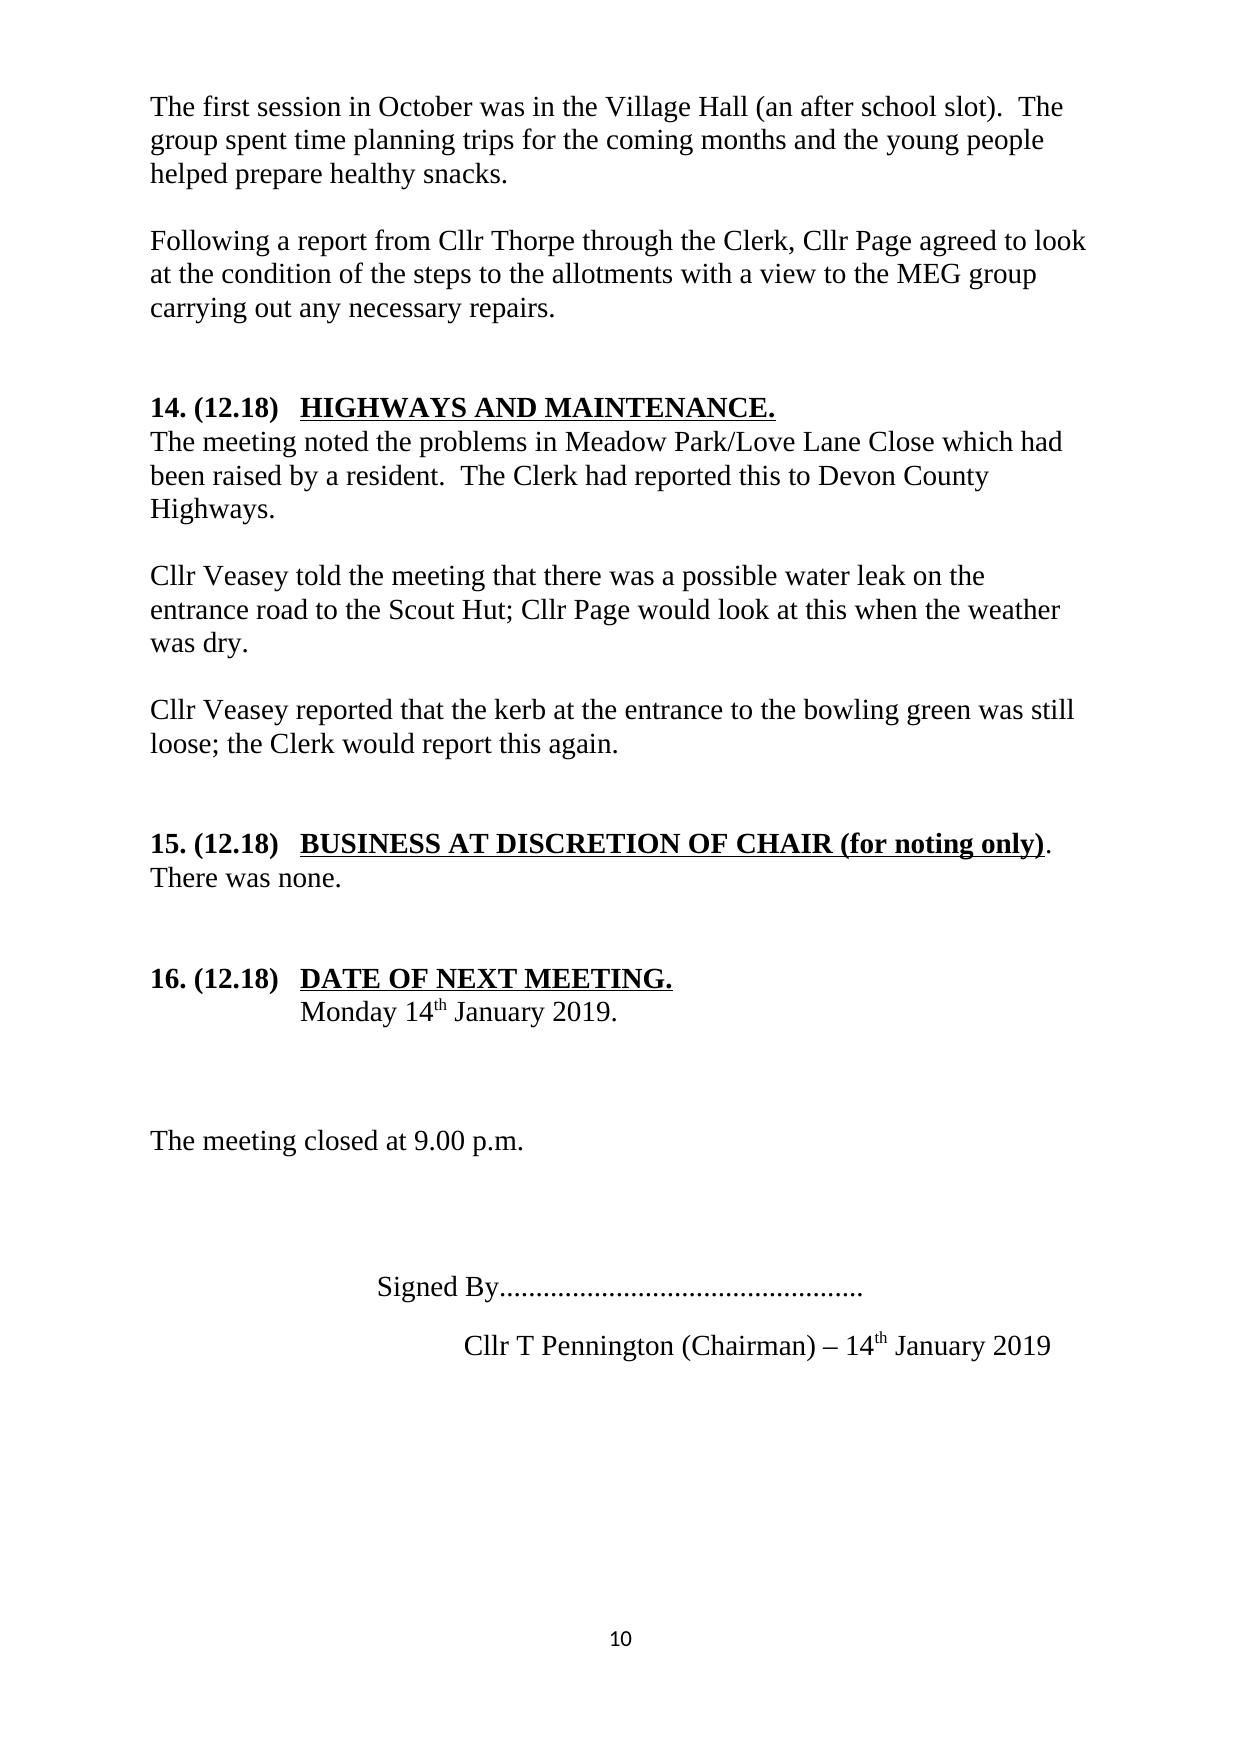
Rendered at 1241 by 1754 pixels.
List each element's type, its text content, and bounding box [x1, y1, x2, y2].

text The meeting closed at 9.00 p.m. [150, 1123, 1090, 1156]
text 14. (12.18) HIGHWAYS AND MAINTENANCE. [150, 391, 1090, 424]
text The first session in October was in the Village Hall (an after school slot). The group spent time planning trips for the coming months and the young people helped prepare healthy snacks. [150, 89, 1090, 189]
text Monday 14th January 2019. [150, 994, 1090, 1028]
text 15. (12.18) BUSINESS AT DISCRETION OF CHAIR (for noting only). [150, 827, 1090, 860]
text 16. (12.18) DATE OF NEXT MEETING. [150, 961, 1090, 994]
text Cllr Veasey told the meeting that there was a possible water leak on the entrance road to the Scout Hut; Cllr Page would look at this when the weather was dry. [150, 558, 1090, 659]
text Following a report from Cllr Thorpe through the Clerk, Cllr Page agreed to look at the condition of the steps to the allotments with a view to the MEG group carrying out any necessary repairs. [150, 223, 1090, 323]
text There was none. [150, 860, 1090, 894]
text The meeting noted the problems in Meadow Park/Love Lane Close which had been raised by a resident. The Clerk had reported this to Devon County Highways. [150, 424, 1090, 525]
text Cllr T Pennington (Chairman) – 14th January 2019 [150, 1328, 1090, 1362]
text Signed By.................................................. [150, 1269, 1090, 1302]
text Cllr Veasey reported that the kerb at the entrance to the bowling green was still loose; the Clerk would report this again. [150, 692, 1090, 759]
